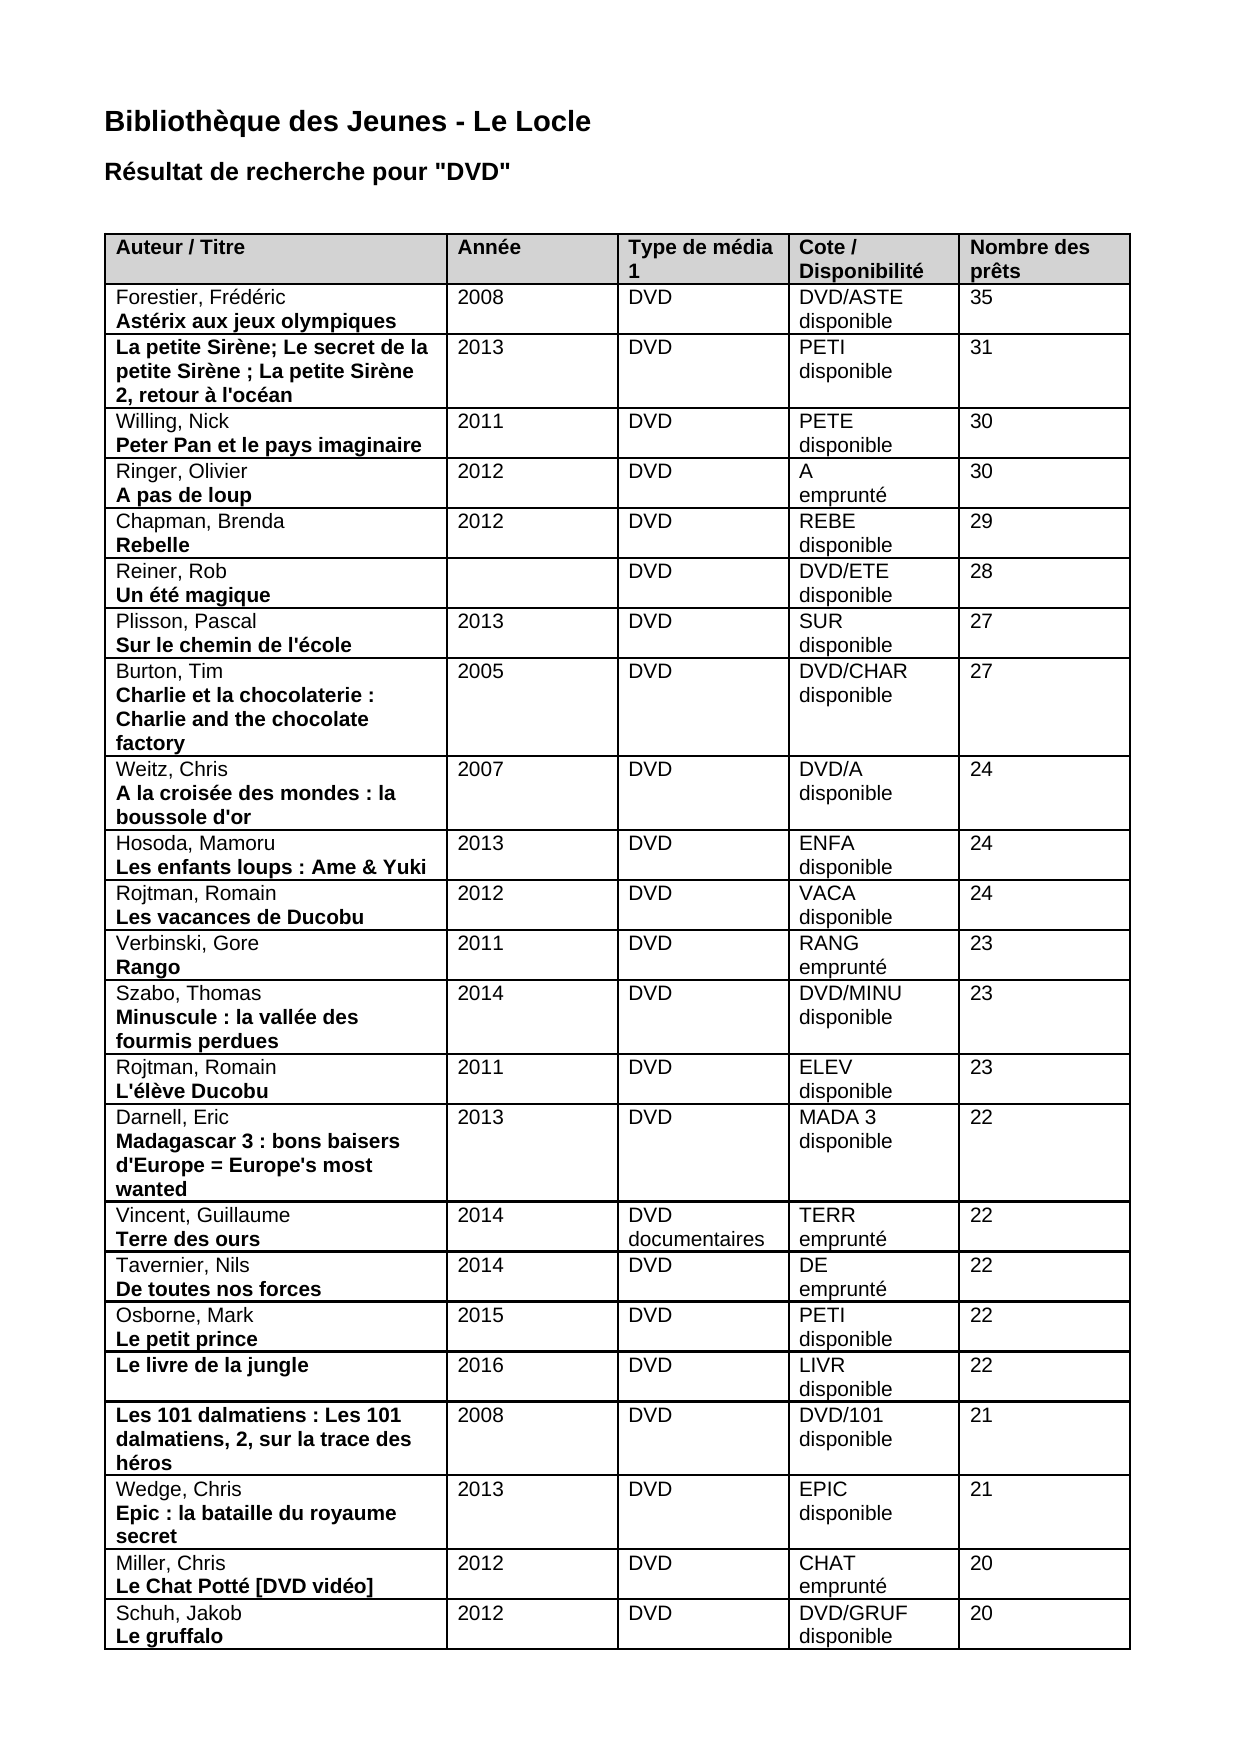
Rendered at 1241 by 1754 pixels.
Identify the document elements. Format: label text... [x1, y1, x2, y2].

table_header Auteur / Titre [106, 235, 446, 283]
text Résultat de recherche pour "DVD" [104, 156, 1136, 185]
table_cell DVD [619, 931, 788, 978]
table_cell 22 [960, 1253, 1129, 1300]
table_cell DVD [619, 1476, 788, 1548]
table_cell 2012 [448, 459, 617, 507]
table_cell MADA 3 disponible [790, 1105, 958, 1200]
table_cell DVD [619, 409, 788, 457]
table_cell PETI disponible [790, 335, 958, 407]
table_cell Darnell, Eric Madagascar 3 : bons baisers d'Europe = Europe's most wanted [106, 1105, 446, 1200]
table_cell REBE disponible [790, 509, 958, 557]
table_cell 23 [960, 931, 1129, 978]
table_cell 24 [960, 757, 1129, 828]
table_cell 31 [960, 335, 1129, 407]
table_cell Chapman, Brenda Rebelle [106, 509, 446, 557]
table_cell Plisson, Pascal Sur le chemin de l'école [106, 609, 446, 657]
table_cell 35 [960, 285, 1129, 333]
table_cell DVD [619, 459, 788, 507]
table_cell 21 [960, 1476, 1129, 1548]
table_cell 2012 [448, 1600, 617, 1648]
table_cell DVD/CHAR disponible [790, 659, 958, 754]
table_cell DVD/GRUF disponible [790, 1600, 958, 1648]
table_cell La petite Sirène; Le secret de la petite Sirène ; La petite Sirène 2, retour à l'océan [106, 335, 446, 407]
table_cell DVD [619, 1600, 788, 1648]
table_cell 22 [960, 1353, 1129, 1400]
table_cell 23 [960, 1055, 1129, 1102]
table_cell 21 [960, 1403, 1129, 1474]
table_cell DVD [619, 509, 788, 557]
table_cell 27 [960, 659, 1129, 754]
table_cell Rojtman, Romain Les vacances de Ducobu [106, 881, 446, 928]
table_cell DVD [619, 335, 788, 407]
table_cell 28 [960, 559, 1129, 607]
table_cell DVD [619, 831, 788, 878]
table_cell 2008 [448, 1403, 617, 1474]
table_cell 2012 [448, 509, 617, 557]
table_cell DVD [619, 1105, 788, 1200]
table_cell ELEV disponible [790, 1055, 958, 1102]
table_cell Reiner, Rob Un été magique [106, 559, 446, 607]
table_cell Rojtman, Romain L'élève Ducobu [106, 1055, 446, 1102]
table_cell 29 [960, 509, 1129, 557]
table_cell DVD [619, 559, 788, 607]
table_cell DVD/ASTE disponible [790, 285, 958, 333]
table_cell DVD [619, 1253, 788, 1300]
table_cell 2007 [448, 757, 617, 828]
table_cell Vincent, Guillaume Terre des ours [106, 1203, 446, 1250]
table_cell 2013 [448, 609, 617, 657]
table_cell DVD [619, 981, 788, 1052]
table_cell DVD [619, 285, 788, 333]
table_cell 24 [960, 831, 1129, 878]
table_cell DVD [619, 1550, 788, 1598]
table_cell Weitz, Chris A la croisée des mondes : la boussole d'or [106, 757, 446, 828]
table_cell 2013 [448, 335, 617, 407]
table_cell 2013 [448, 1476, 617, 1548]
table_cell DVD [619, 1303, 788, 1350]
table_cell TERR emprunté [790, 1203, 958, 1250]
table_cell 30 [960, 409, 1129, 457]
table_cell 20 [960, 1600, 1129, 1648]
table_cell DE emprunté [790, 1253, 958, 1300]
table_cell DVD [619, 659, 788, 754]
table_cell ENFA disponible [790, 831, 958, 878]
table_cell 22 [960, 1105, 1129, 1200]
table_cell Hosoda, Mamoru Les enfants loups : Ame & Yuki [106, 831, 446, 878]
table_cell Wedge, Chris Epic : la bataille du royaume secret [106, 1476, 446, 1548]
table_cell Miller, Chris Le Chat Potté [DVD vidéo] [106, 1550, 446, 1598]
table_cell DVD/A disponible [790, 757, 958, 828]
table_header Nombre des prêts [960, 235, 1129, 283]
table_cell Willing, Nick Peter Pan et le pays imaginaire [106, 409, 446, 457]
table_cell Tavernier, Nils De toutes nos forces [106, 1253, 446, 1300]
table_cell 2014 [448, 1203, 617, 1250]
table_cell DVD documentaires [619, 1203, 788, 1250]
table_cell Verbinski, Gore Rango [106, 931, 446, 978]
table_cell SUR disponible [790, 609, 958, 657]
text Bibliothèque des Jeunes - Le Locle [104, 104, 1136, 138]
table_cell VACA disponible [790, 881, 958, 928]
table_cell DVD/MINU disponible [790, 981, 958, 1052]
table_cell Les 101 dalmatiens : Les 101 dalmatiens, 2, sur la trace des héros [106, 1403, 446, 1474]
table_cell DVD [619, 1055, 788, 1102]
table_cell DVD [619, 757, 788, 828]
table_cell 20 [960, 1550, 1129, 1598]
table_cell DVD/101 disponible [790, 1403, 958, 1474]
table_cell Schuh, Jakob Le gruffalo [106, 1600, 446, 1648]
table_cell 2005 [448, 659, 617, 754]
table_cell PETI disponible [790, 1303, 958, 1350]
table_header Année [448, 235, 617, 283]
table_cell DVD [619, 1403, 788, 1474]
table_cell 2011 [448, 931, 617, 978]
table_cell 2008 [448, 285, 617, 333]
table_cell 2011 [448, 1055, 617, 1102]
table_cell DVD [619, 1353, 788, 1400]
table_cell Forestier, Frédéric Astérix aux jeux olympiques [106, 285, 446, 333]
table_cell CHAT emprunté [790, 1550, 958, 1598]
table_cell DVD [619, 881, 788, 928]
table_cell 2015 [448, 1303, 617, 1350]
table_cell 27 [960, 609, 1129, 657]
table_cell 30 [960, 459, 1129, 507]
table_cell RANG emprunté [790, 931, 958, 978]
table_header Type de média 1 [619, 235, 788, 283]
table_cell 2014 [448, 1253, 617, 1300]
table_cell Le livre de la jungle [106, 1353, 446, 1400]
table_cell A emprunté [790, 459, 958, 507]
table_cell Osborne, Mark Le petit prince [106, 1303, 446, 1350]
table_cell 22 [960, 1203, 1129, 1250]
table_cell PETE disponible [790, 409, 958, 457]
table_cell 22 [960, 1303, 1129, 1350]
table_cell DVD [619, 609, 788, 657]
table_cell 23 [960, 981, 1129, 1052]
table_cell 24 [960, 881, 1129, 928]
table_cell 2012 [448, 1550, 617, 1598]
table_cell 2013 [448, 1105, 617, 1200]
table_cell Szabo, Thomas Minuscule : la vallée des fourmis perdues [106, 981, 446, 1052]
table_header Cote / Disponibilité [790, 235, 958, 283]
table_cell Burton, Tim Charlie et la chocolaterie : Charlie and the chocolate factory [106, 659, 446, 754]
table_cell LIVR disponible [790, 1353, 958, 1400]
table_cell Ringer, Olivier A pas de loup [106, 459, 446, 507]
table_cell 2012 [448, 881, 617, 928]
table_cell EPIC disponible [790, 1476, 958, 1548]
table_cell 2013 [448, 831, 617, 878]
table_cell 2014 [448, 981, 617, 1052]
table_cell 2016 [448, 1353, 617, 1400]
table_cell DVD/ETE disponible [790, 559, 958, 607]
table_cell [448, 559, 617, 607]
table_cell 2011 [448, 409, 617, 457]
